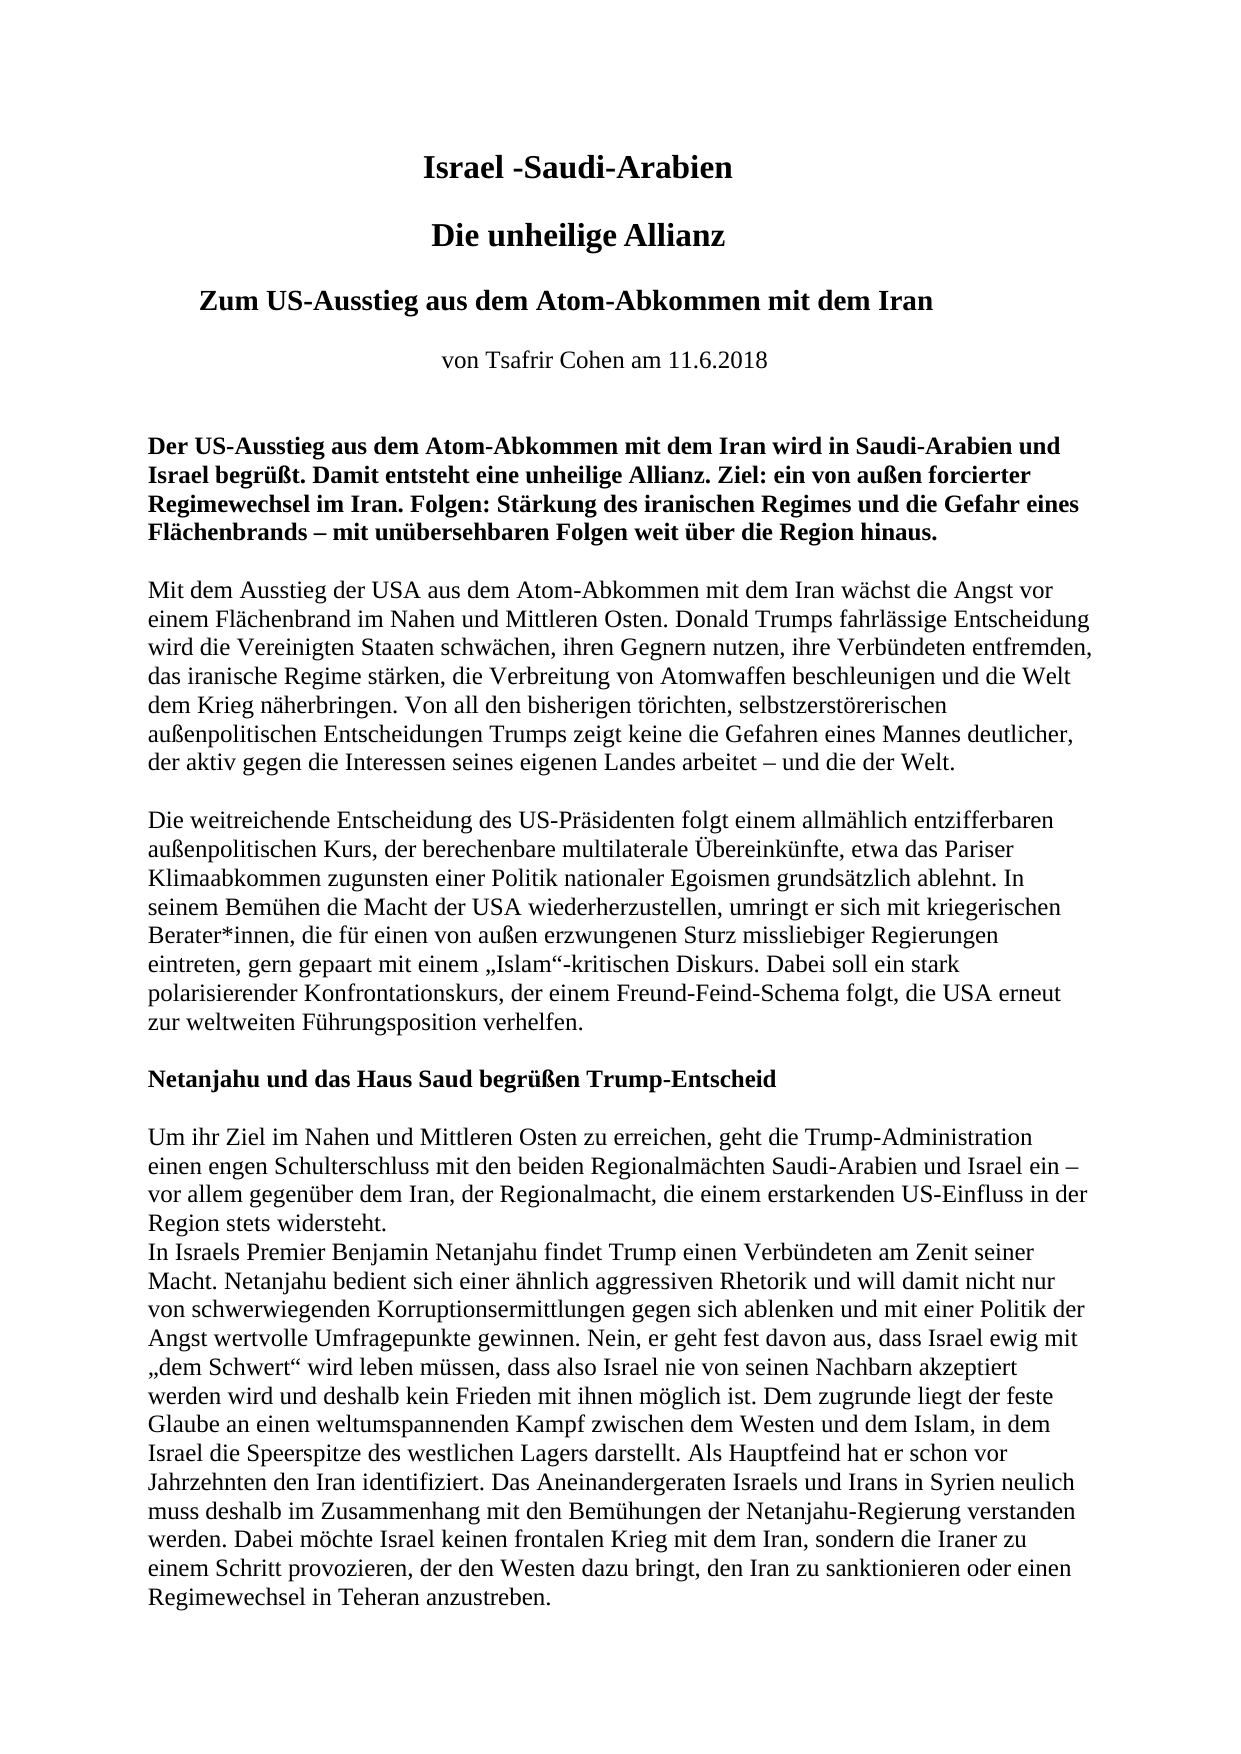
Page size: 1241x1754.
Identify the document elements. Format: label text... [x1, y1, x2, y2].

text Die weitreichende Entscheidung des US-Präsidenten folgt einem allmählich entzifferbaren außenpolitischen Kurs, der berechenbare multilaterale Übereinkünfte, etwa das Pariser Klimaabkommen zugunsten einer Politik nationaler Egoismen grundsätzlich ablehnt. In seinem Bemühen die Macht der USA wiederherzustellen, umringt er sich mit kriegerischen Berater*innen, die für einen von außen erzwungenen Sturz missliebiger Regierungen eintreten, gern gepaart mit einem „Islam“-kritischen Diskurs. Dabei soll ein stark polarisierender Konfrontationskurs, der einem Freund-Feind-Schema folgt, die USA erneut zur weltweiten Führungsposition verhelfen. Netanjahu und das Haus Saud begrüßen Trump-Entscheid [148, 805, 1093, 1093]
text Israel -Saudi-Arabien [148, 148, 1093, 186]
text Die unheilige Allianz [148, 215, 1093, 253]
text Zum US-Ausstieg aus dem Atom-Abkommen mit dem Iran [148, 283, 1093, 316]
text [148, 1122, 1093, 1611]
text von Tsafrir Cohen am 11.6.2018 [148, 345, 1093, 402]
text Der US-Ausstieg aus dem Atom-Abkommen mit dem Iran wird in Saudi-Arabien und Israel begrüßt. Damit entsteht eine unheilige Allianz. Ziel: ein von außen forcierter Regimewechsel im Iran. Folgen: Stärkung des iranischen Regimes und die Gefahr eines Flächenbrands – mit unübersehbaren Folgen weit über die Region hinaus. Mit dem Ausstieg der USA aus dem Atom-Abkommen mit dem Iran wächst die Angst vor einem Flächenbrand im Nahen und Mittleren Osten. Donald Trumps fahrlässige Entscheidung wird die Vereinigten Staaten schwächen, ihren Gegnern nutzen, ihre Verbündeten entfremden, das iranische Regime stärken, die Verbreitung von Atomwaffen beschleunigen und die Welt dem Krieg näherbringen. Von all den bisherigen törichten, selbstzerstörerischen außenpolitischen Entscheidungen Trumps zeigt keine die Gefahren eines Mannes deutlicher, der aktiv gegen die Interessen seines eigenen Landes arbeitet – und die der Welt. [148, 431, 1093, 776]
